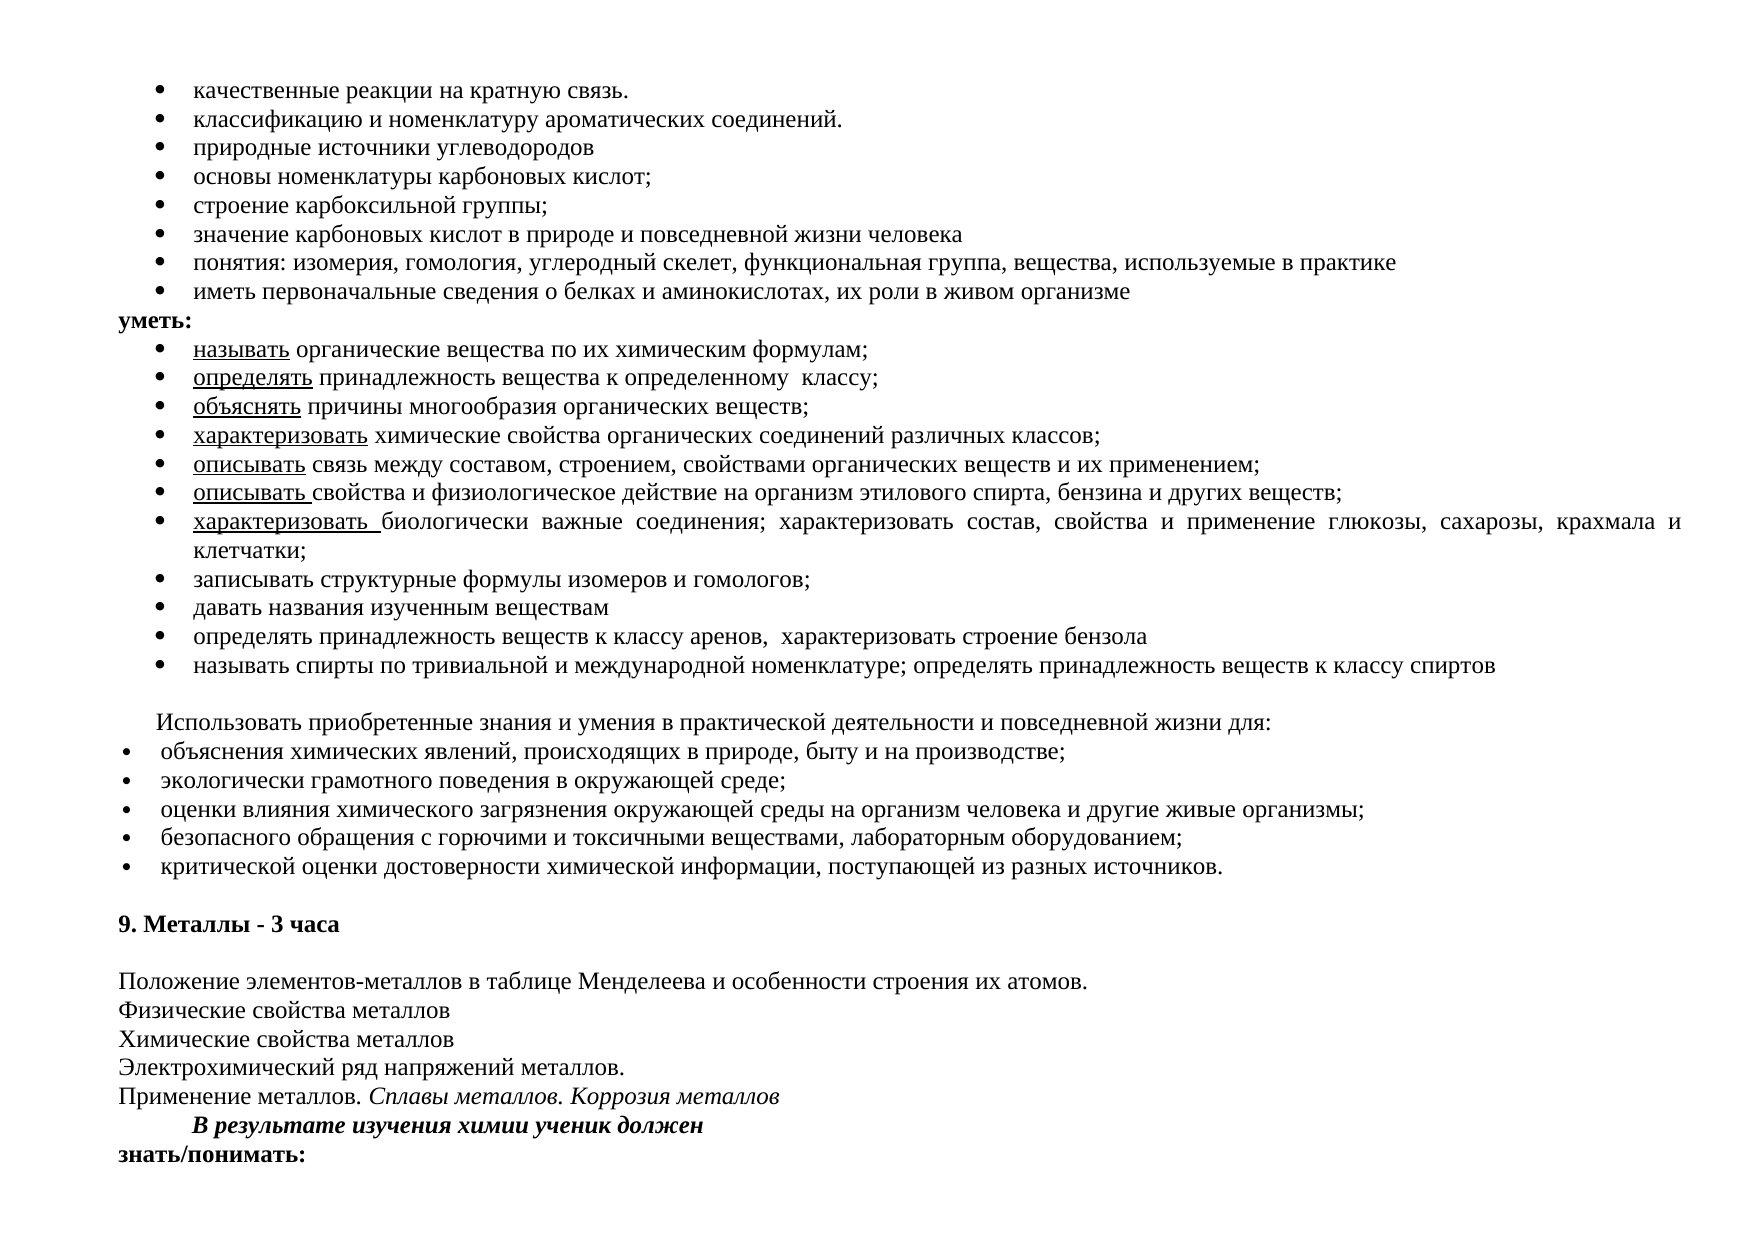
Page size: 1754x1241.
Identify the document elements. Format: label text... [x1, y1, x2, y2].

list качественные реакции на кратную связь. [156, 75, 1683, 104]
list описывать свойства и физиологическое действие на организм этилового спирта, бензина и других веществ; [156, 477, 1683, 506]
text уметь: [118, 305, 1683, 334]
list называть спирты по тривиальной и международной номенклатуре; определять принадлежность веществ к классу спиртов [156, 650, 1683, 679]
list называть органические вещества по их химическим формулам; [156, 334, 1683, 362]
list объяснения химических явлений, происходящих в природе, быту и на производстве; [123, 736, 1683, 765]
list безопасного обращения с горючими и токсичными веществами, лабораторным оборудованием; [123, 822, 1683, 851]
list классификацию и номенклатуру ароматических соединений. [156, 104, 1683, 132]
text Химические свойства металлов [118, 1024, 1683, 1052]
list иметь первоначальные сведения о белках и аминокислотах, их роли в живом организме [156, 276, 1683, 305]
list объяснять причины многообразия органических веществ; [156, 391, 1683, 420]
list характеризовать химические свойства органических соединений различных классов; [156, 420, 1683, 449]
list природные источники углеводородов [156, 132, 1683, 161]
list строение карбоксильной группы; [156, 190, 1683, 219]
text Физические свойства металлов [118, 995, 1683, 1024]
text В результате изучения химии ученик должен [118, 1110, 1683, 1139]
list давать названия изученным веществам [156, 592, 1683, 621]
list записывать структурные формулы изомеров и гомологов; [156, 564, 1683, 592]
list экологически грамотного поведения в окружающей среде; [123, 765, 1683, 794]
list критической оценки достоверности химической информации, поступающей из разных источников. [123, 851, 1683, 880]
text знать/понимать: [118, 1139, 1683, 1167]
text Использовать приобретенные знания и умения в практической деятельности и повседневной жизни для: [118, 707, 1683, 736]
list основы номенклатуры карбоновых кислот; [156, 161, 1683, 190]
text Положение элементов-металлов в таблице Менделеева и особенности строения их атомов. [118, 966, 1683, 995]
list понятия: изомерия, гомология, углеродный скелет, функциональная группа, вещества, используемые в практике [156, 247, 1683, 276]
list оценки влияния химического загрязнения окружающей среды на организм человека и другие живые организмы; [123, 794, 1683, 822]
list определять принадлежность вещества к определенному классу; [156, 362, 1683, 391]
list описывать связь между составом, строением, свойствами органических веществ и их применением; [156, 449, 1683, 477]
text 9. Металлы - 3 часа [118, 909, 1683, 937]
text Применение металлов. Сплавы металлов. Коррозия металлов [118, 1081, 1683, 1110]
list значение карбоновых кислот в природе и повседневной жизни человека [156, 219, 1683, 247]
list характеризовать биологически важные соединения; характеризовать состав, свойства и применение глюкозы, сахарозы, крахмала и клетчатки; [156, 506, 1683, 564]
text Электрохимический ряд напряжений металлов. [118, 1052, 1683, 1081]
list определять принадлежность веществ к классу аренов, характеризовать строение бензола [156, 621, 1683, 650]
